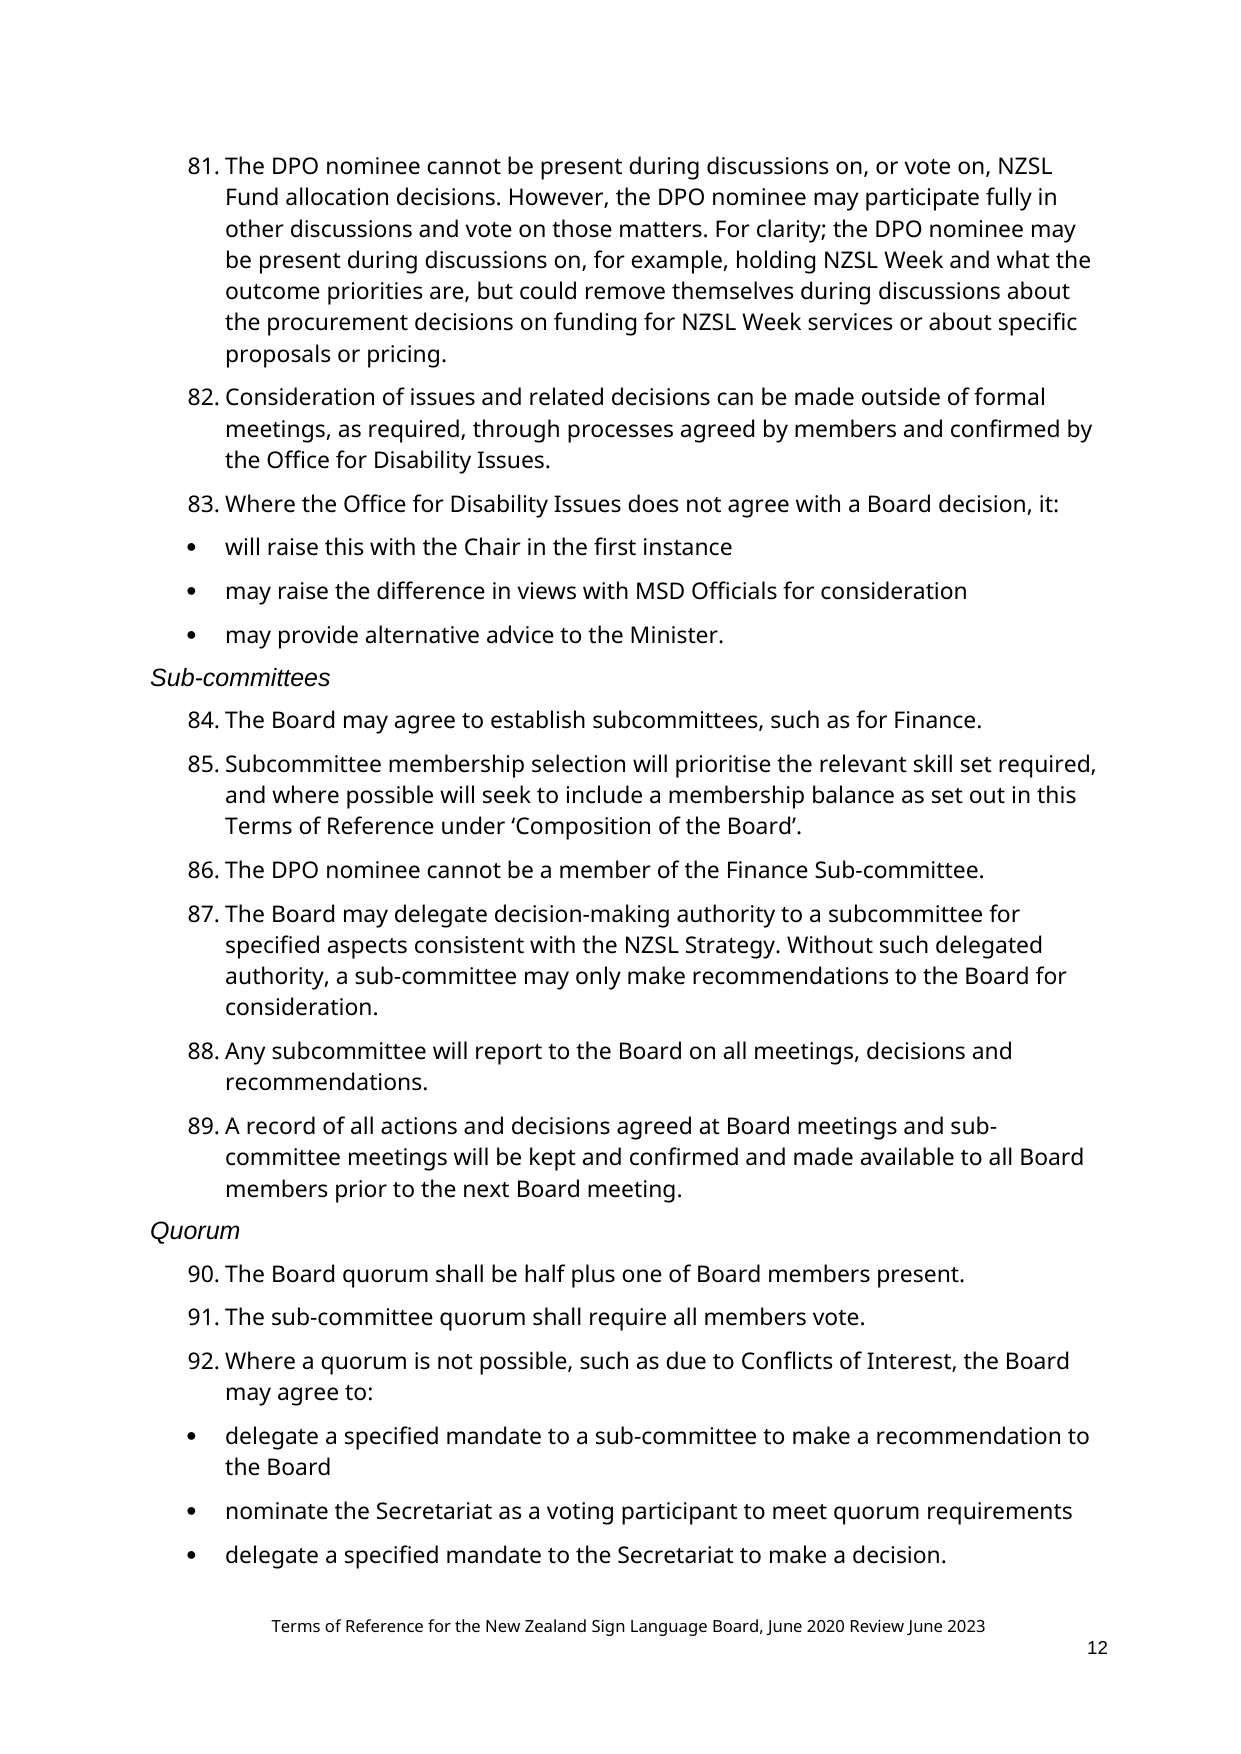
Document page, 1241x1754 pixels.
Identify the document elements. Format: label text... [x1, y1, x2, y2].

list may provide alternative advice to the Minister. [187, 619, 1107, 650]
list Any subcommittee will report to the Board on all meetings, decisions and recommendations. [187, 1035, 1107, 1097]
list Where the Office for Disability Issues does not agree with a Board decision, it: [187, 487, 1107, 519]
list delegate a specified mandate to the Secretariat to make a decision. [187, 1539, 1107, 1570]
list The Board quorum shall be half plus one of Board members present. [187, 1257, 1107, 1289]
list nominate the Secretariat as a voting participant to meet quorum requirements [187, 1495, 1107, 1526]
list may raise the difference in views with MSD Officials for consideration [187, 575, 1107, 606]
text Sub-committees [150, 662, 1107, 691]
list Where a quorum is not possible, such as due to Conflicts of Interest, the Board may agree to: [187, 1345, 1107, 1407]
list The sub-committee quorum shall require all members vote. [187, 1301, 1107, 1332]
list delegate a specified mandate to a sub-committee to make a recommendation to the Board [187, 1420, 1107, 1482]
list The Board may delegate decision-making authority to a subcommittee for specified aspects consistent with the NZSL Strategy. Without such delegated authority, a sub-committee may only make recommendations to the Board for consideration. [187, 897, 1107, 1022]
list A record of all actions and decisions agreed at Board meetings and sub-committee meetings will be kept and confirmed and made available to all Board members prior to the next Board meeting. [187, 1110, 1107, 1204]
list The DPO nominee cannot be present during discussions on, or vote on, NZSL Fund allocation decisions. However, the DPO nominee may participate fully in other discussions and vote on those matters. For clarity; the DPO nominee may be present during discussions on, for example, holding NZSL Week and what the outcome priorities are, but could remove themselves during discussions about the procurement decisions on funding for NZSL Week services or about specific proposals or pricing. [187, 150, 1107, 369]
list will raise this with the Chair in the first instance [187, 531, 1107, 562]
list Consideration of issues and related decisions can be made outside of formal meetings, as required, through processes agreed by members and confirmed by the Office for Disability Issues. [187, 381, 1107, 475]
list The Board may agree to establish subcommittees, such as for Finance. [187, 704, 1107, 735]
list The DPO nominee cannot be a member of the Finance Sub-committee. [187, 854, 1107, 885]
text Quorum [150, 1216, 1107, 1245]
list Subcommittee membership selection will prioritise the relevant skill set required, and where possible will seek to include a membership balance as set out in this Terms of Reference under ‘Composition of the Board’. [187, 747, 1107, 841]
